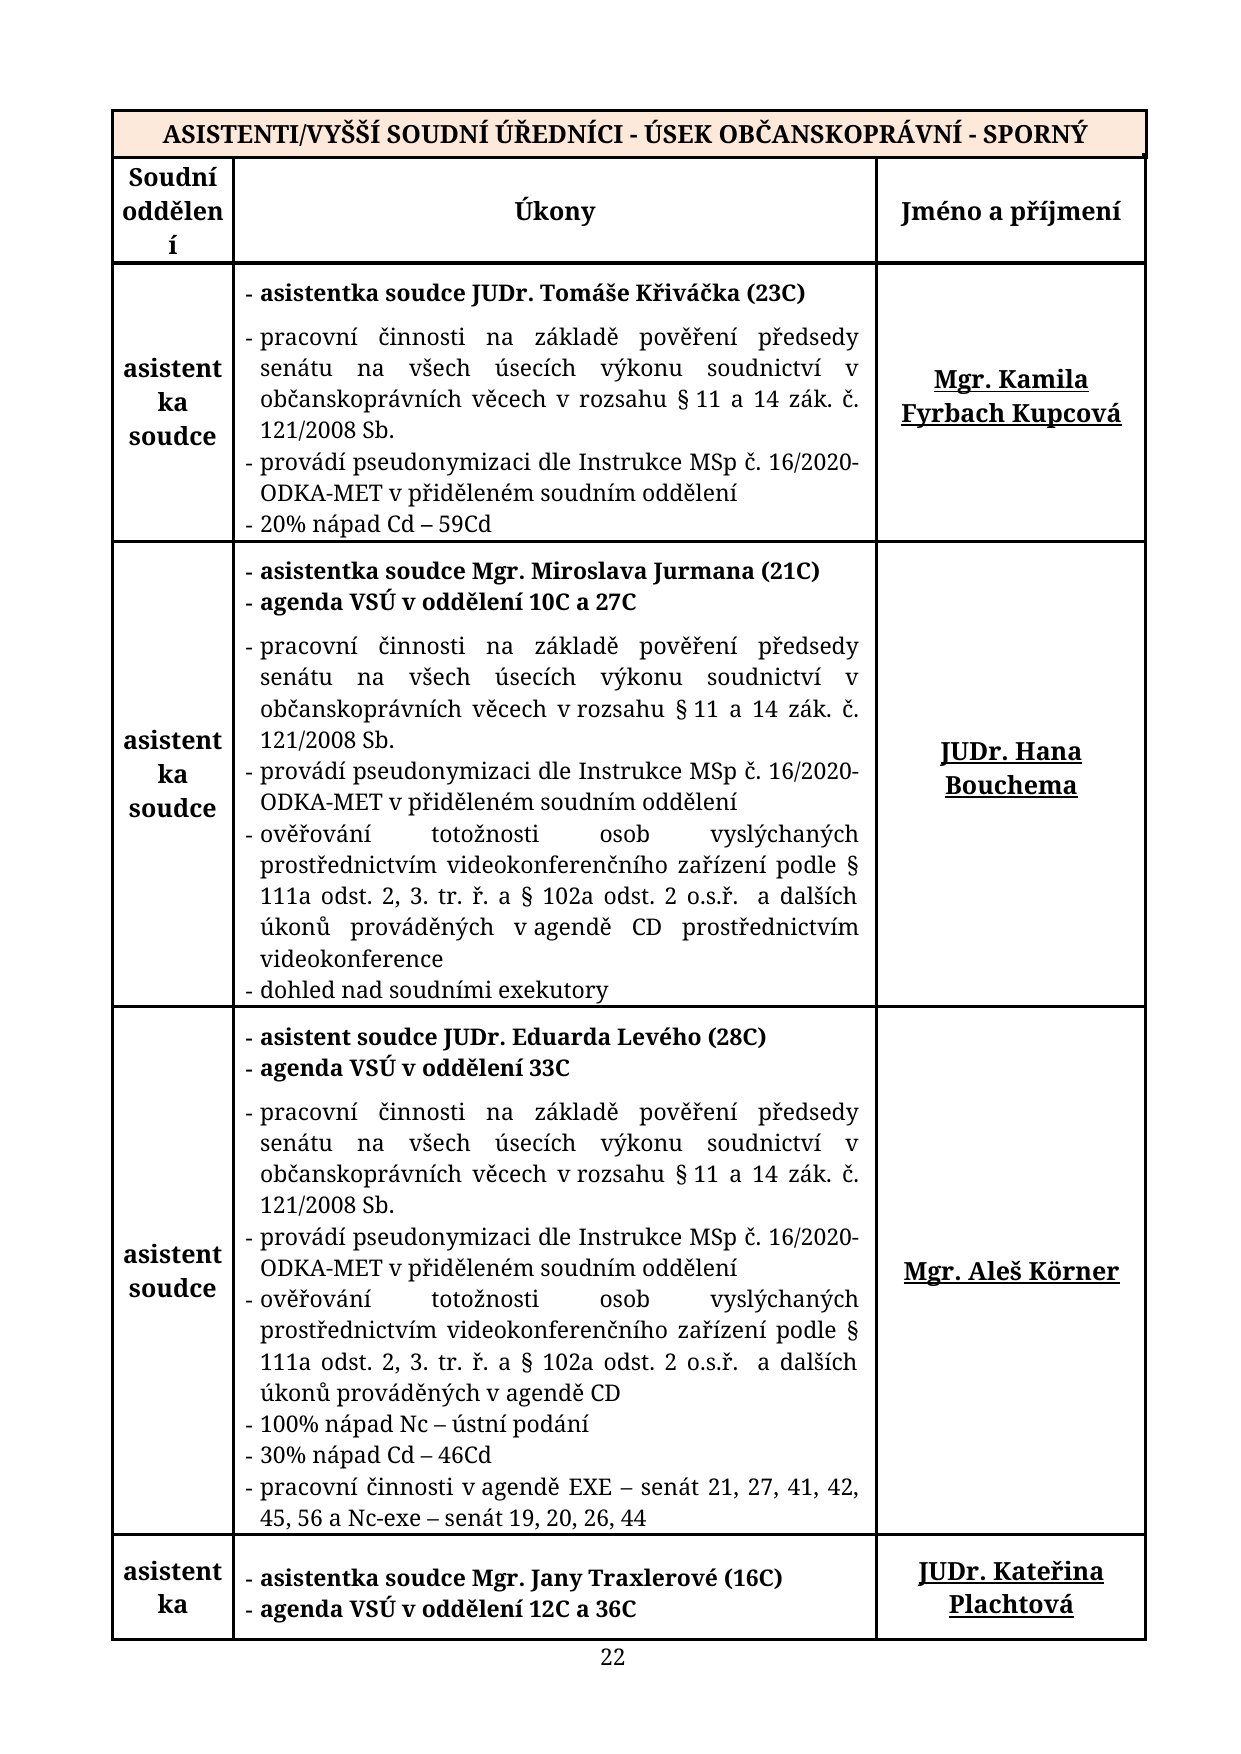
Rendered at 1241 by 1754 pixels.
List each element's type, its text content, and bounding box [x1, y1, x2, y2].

table_cell Soudní oddělení [114, 159, 232, 261]
table_header ASISTENTI/VYŠŠÍ SOUDNÍ ÚŘEDNÍCI - ÚSEK OBČANSKOPRÁVNÍ - SPORNÝ [114, 112, 1145, 156]
table_cell Mgr. Aleš Körner [878, 1008, 1144, 1533]
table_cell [235, 1536, 875, 1638]
table_cell asistentka soudce [114, 265, 232, 539]
table_cell asistentka soudce [114, 543, 232, 1005]
table_cell Jméno a příjmení [878, 159, 1144, 261]
table_cell asistentka soudce JUDr. Tomáše Křiváčka (23C) pracovní činnosti na základě pověření předsedy senátu na všech úsecích výkonu soudnictví v občanskoprávních věcech v rozsahu § 11 a 14 zák. č. 121/2008 Sb. provádí pseudonymizaci dle Instrukce MSp č. 16/2020-ODKA-MET v přiděleném soudním oddělení 20% nápad Cd – 59Cd [235, 265, 875, 539]
table_cell Mgr. Kamila Fyrbach Kupcová [878, 265, 1144, 539]
table_cell asistent soudce JUDr. Eduarda Levého (28C) agenda VSÚ v oddělení 33C pracovní činnosti na základě pověření předsedy senátu na všech úsecích výkonu soudnictví v občanskoprávních věcech v rozsahu § 11 a 14 zák. č. 121/2008 Sb. provádí pseudonymizaci dle Instrukce MSp č. 16/2020-ODKA-MET v přiděleném soudním oddělení ověřování totožnosti osob vyslýchaných prostřednictvím videokonferenčního zařízení podle § 111a odst. 2, 3. tr. ř. a § 102a odst. 2 o.s.ř. a dalších úkonů prováděných v agendě CD 100% nápad Nc – ústní podání 30% nápad Cd – 46Cd pracovní činnosti v agendě EXE – senát 21, 27, 41, 42, 45, 56 a Nc-exe – senát 19, 20, 26, 44 [235, 1008, 875, 1533]
table_cell asistent soudce [114, 1008, 232, 1533]
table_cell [878, 1536, 1144, 1638]
table_cell asistentka soudce Mgr. Miroslava Jurmana (21C) agenda VSÚ v oddělení 10C a 27C pracovní činnosti na základě pověření předsedy senátu na všech úsecích výkonu soudnictví v občanskoprávních věcech v rozsahu § 11 a 14 zák. č. 121/2008 Sb. provádí pseudonymizaci dle Instrukce MSp č. 16/2020-ODKA-MET v přiděleném soudním oddělení ověřování totožnosti osob vyslýchaných prostřednictvím videokonferenčního zařízení podle § 111a odst. 2, 3. tr. ř. a § 102a odst. 2 o.s.ř. a dalších úkonů prováděných v agendě CD prostřednictvím videokonference dohled nad soudními exekutory [235, 543, 875, 1005]
table_cell JUDr. Hana Bouchema [878, 543, 1144, 1005]
table_cell asistentka soudce [114, 1536, 232, 1638]
table_cell Úkony [235, 159, 875, 261]
